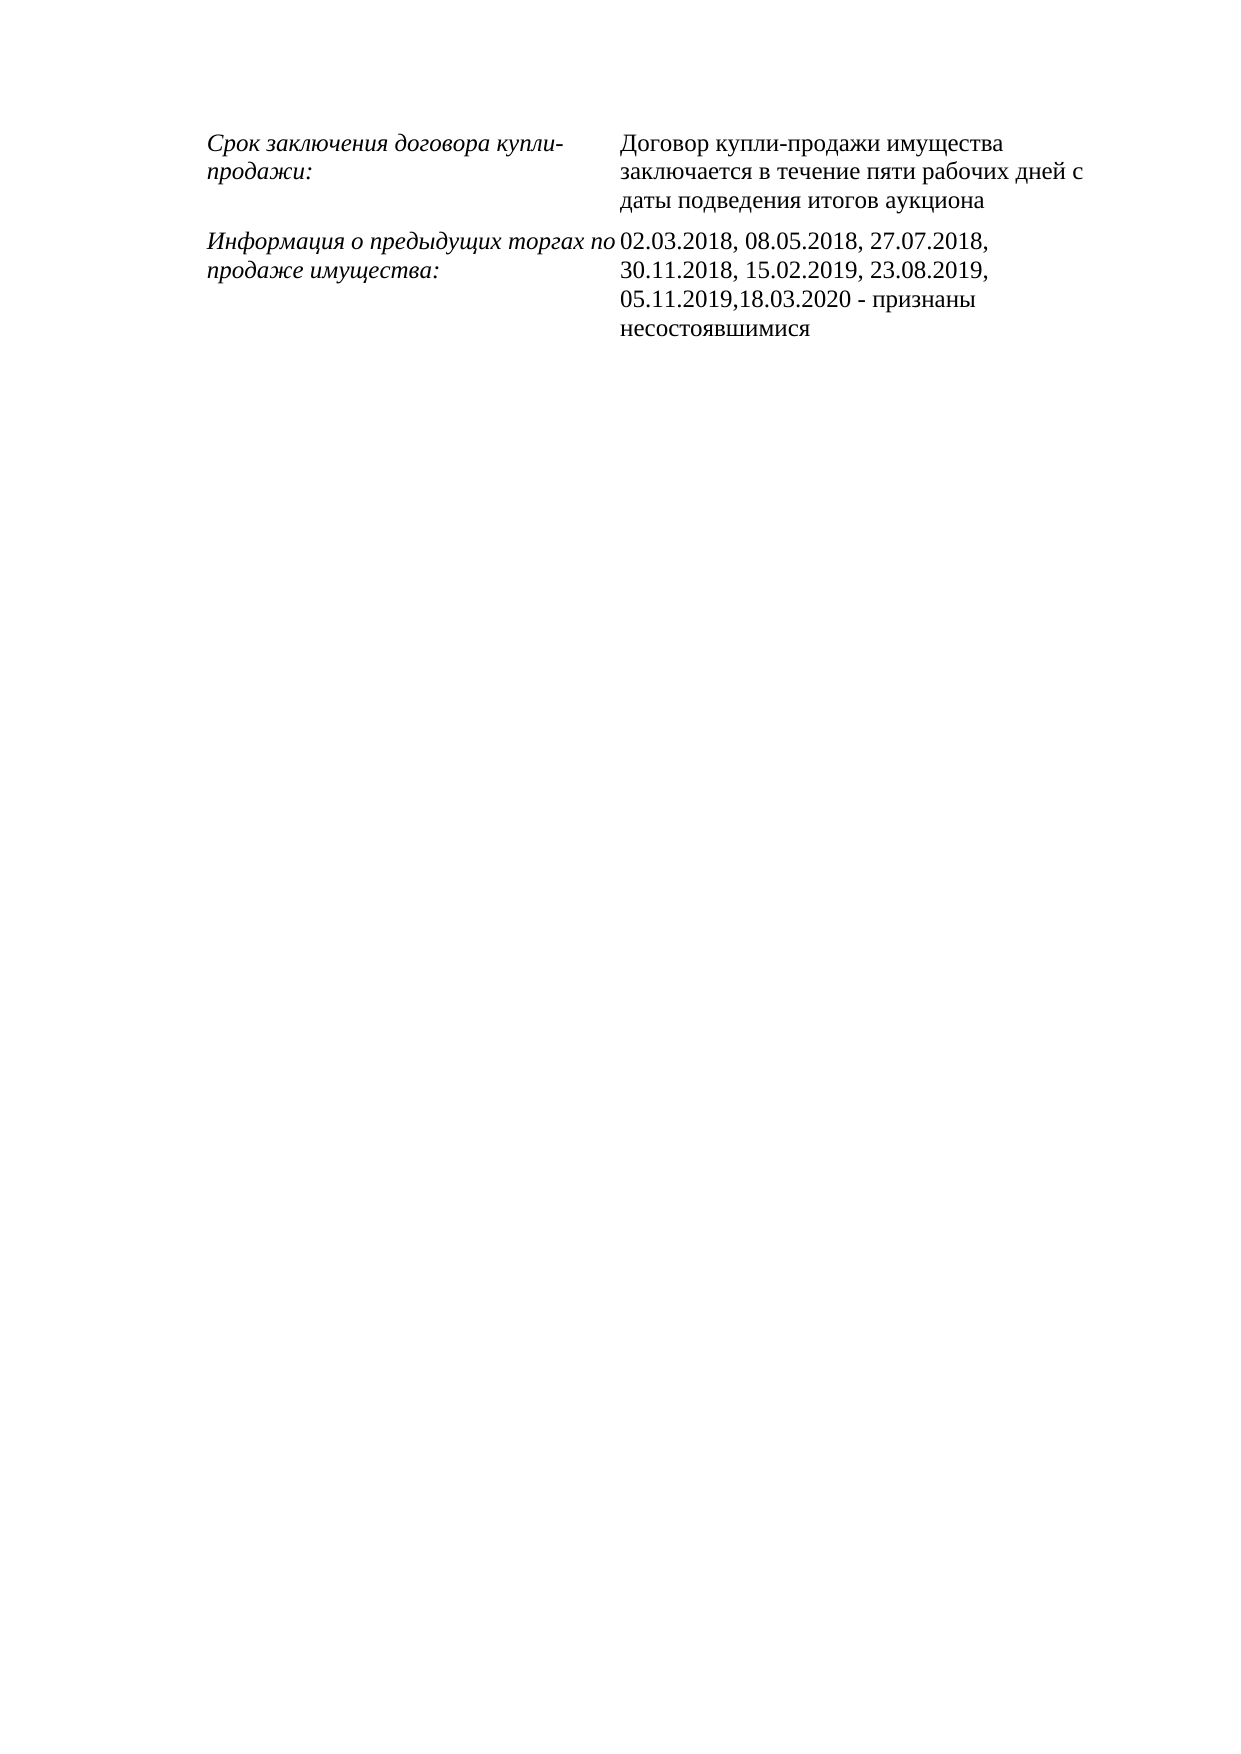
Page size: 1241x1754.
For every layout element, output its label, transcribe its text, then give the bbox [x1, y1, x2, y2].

table_cell Информация о предыдущих торгах по продаже имущества: [207, 226, 620, 354]
table_cell Договор купли-продажи имущества заключается в течение пяти рабочих дней с даты подведения итогов аукциона [620, 128, 1092, 226]
table_cell 02.03.2018, 08.05.2018, 27.07.2018, 30.11.2018, 15.02.2019, 23.08.2019, 05.11.2019,18.03.2020 - признаны несостоявшимися [620, 226, 1092, 354]
table_cell Срок заключения договора купли-продажи: [207, 128, 620, 226]
